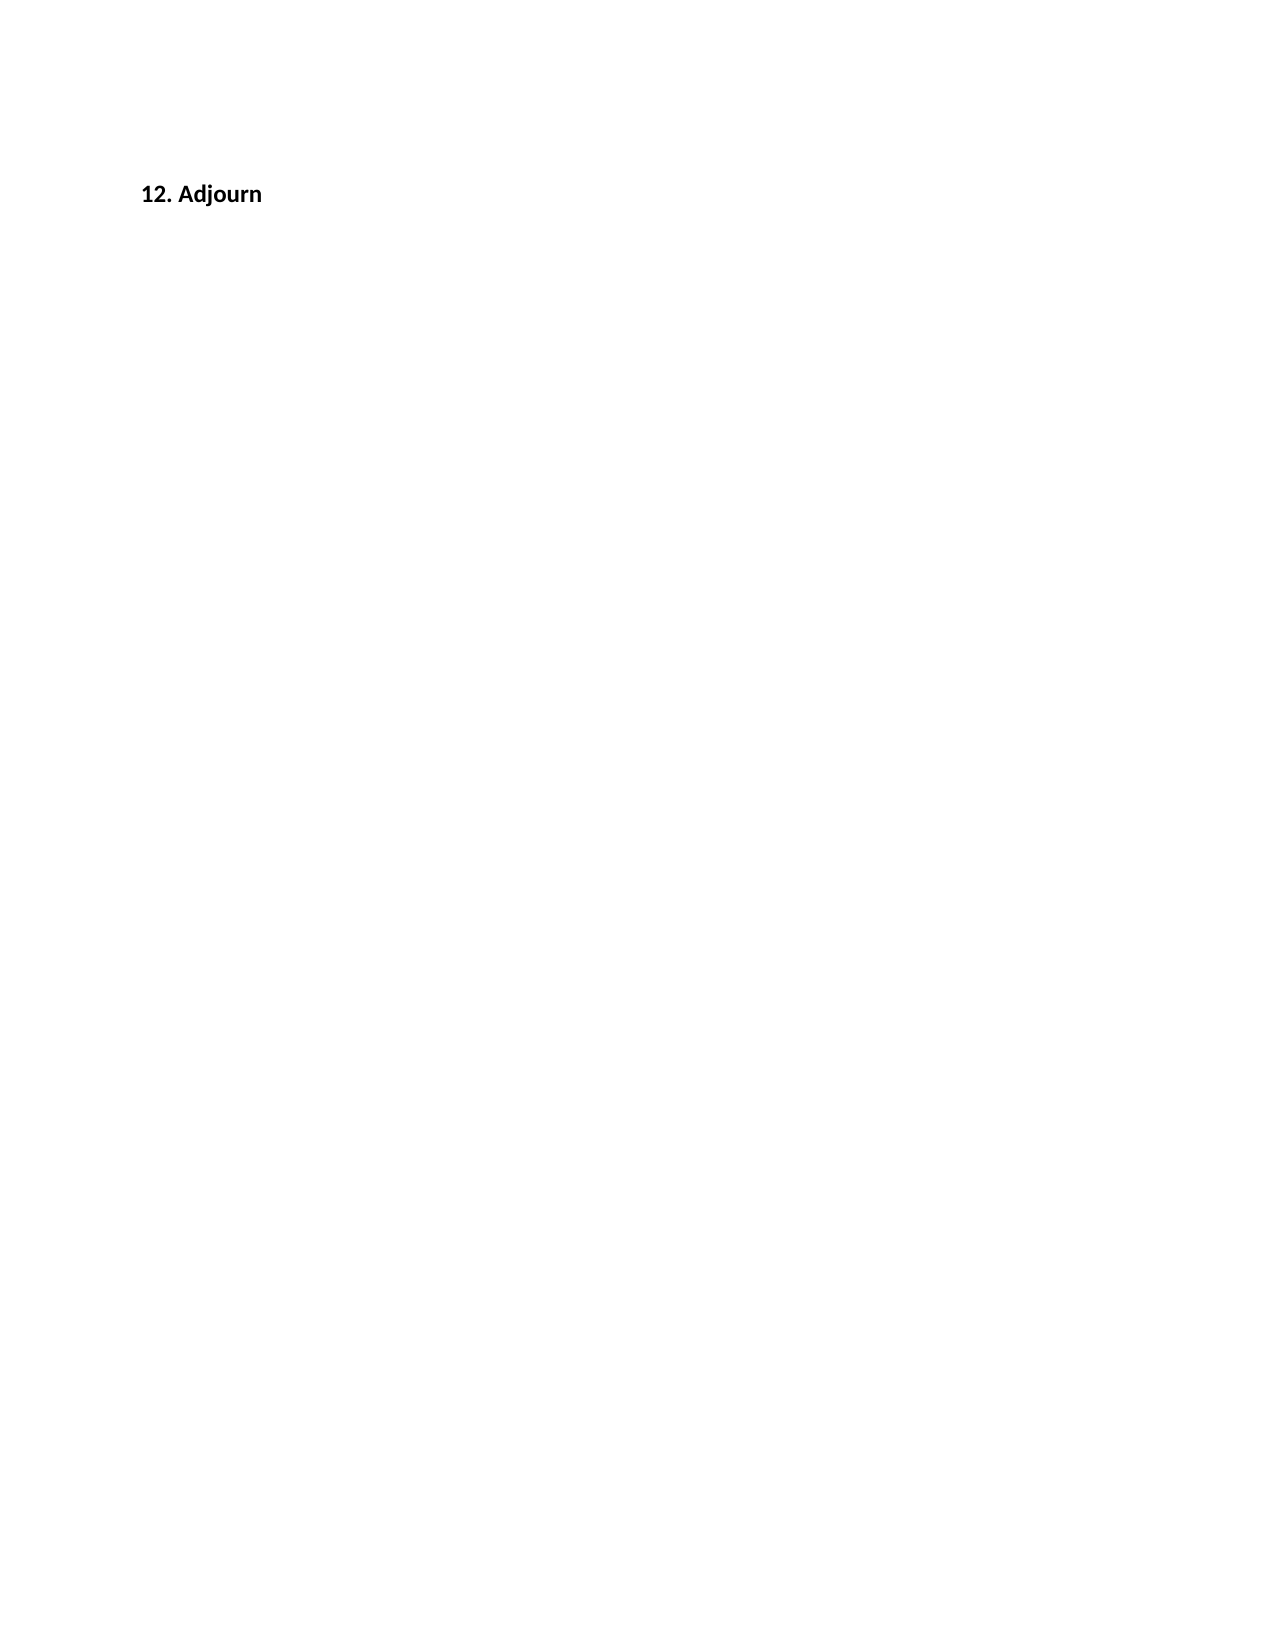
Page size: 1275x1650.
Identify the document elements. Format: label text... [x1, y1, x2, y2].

list Adjourn [141, 178, 1125, 208]
